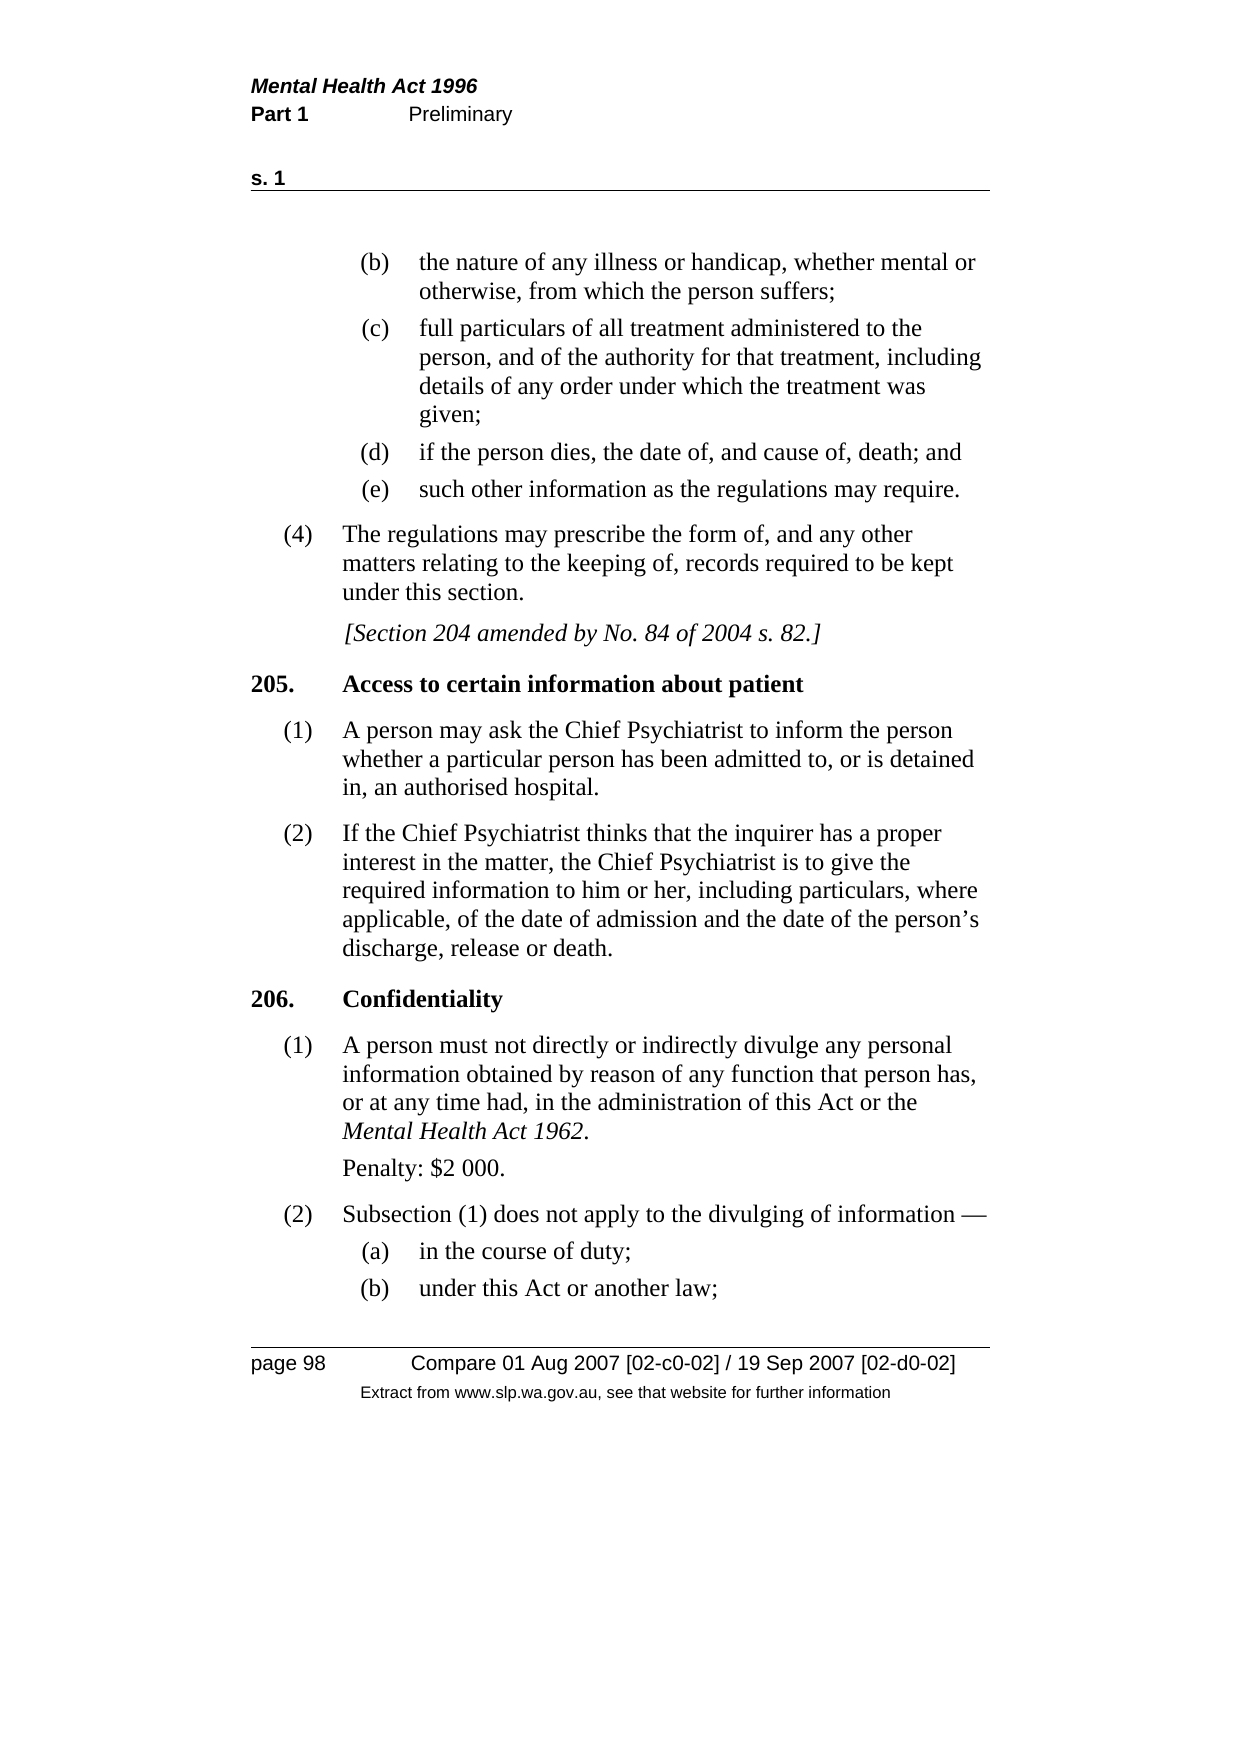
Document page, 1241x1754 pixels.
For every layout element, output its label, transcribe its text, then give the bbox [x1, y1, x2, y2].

text (1) A person must not directly or indirectly divulge any personal information obtained by reason of any function that person has, or at any time had, in the administration of this Act or the Mental Health Act 1962. [251, 1030, 990, 1145]
text (b) under this Act or another law; [251, 1273, 990, 1302]
text [Section 204 amended by No. 84 of 2004 s. 82.] [251, 618, 990, 647]
text Penalty: $2 000. [251, 1153, 990, 1182]
subtitle 205. Access to certain information about patient [251, 669, 990, 698]
text (c) full particulars of all treatment administered to the person, and of the authority for that treatment, including details of any order under which the treatment was given; [251, 313, 990, 428]
text (a) in the course of duty; [251, 1236, 990, 1264]
text (e) such other information as the regulations may require. [251, 474, 990, 502]
text (1) A person may ask the Chief Psychiatrist to inform the person whether a particular person has been admitted to, or is detained in, an authorised hospital. [251, 715, 990, 801]
text (2) If the Chief Psychiatrist thinks that the inquirer has a proper interest in the matter, the Chief Psychiatrist is to give the required information to him or her, including particulars, where applicable, of the date of admission and the date of the person’s discharge, release or death. [251, 818, 990, 962]
subtitle 206. Confidentiality [251, 984, 990, 1013]
text (2) Subsection (1) does not apply to the divulging of information — [251, 1199, 990, 1227]
text (b) the nature of any illness or handicap, whether mental or otherwise, from which the person suffers; [251, 247, 990, 305]
text (d) if the person dies, the date of, and cause of, death; and [251, 437, 990, 465]
text (4) The regulations may prescribe the form of, and any other matters relating to the keeping of, records required to be kept under this section. [251, 519, 990, 605]
